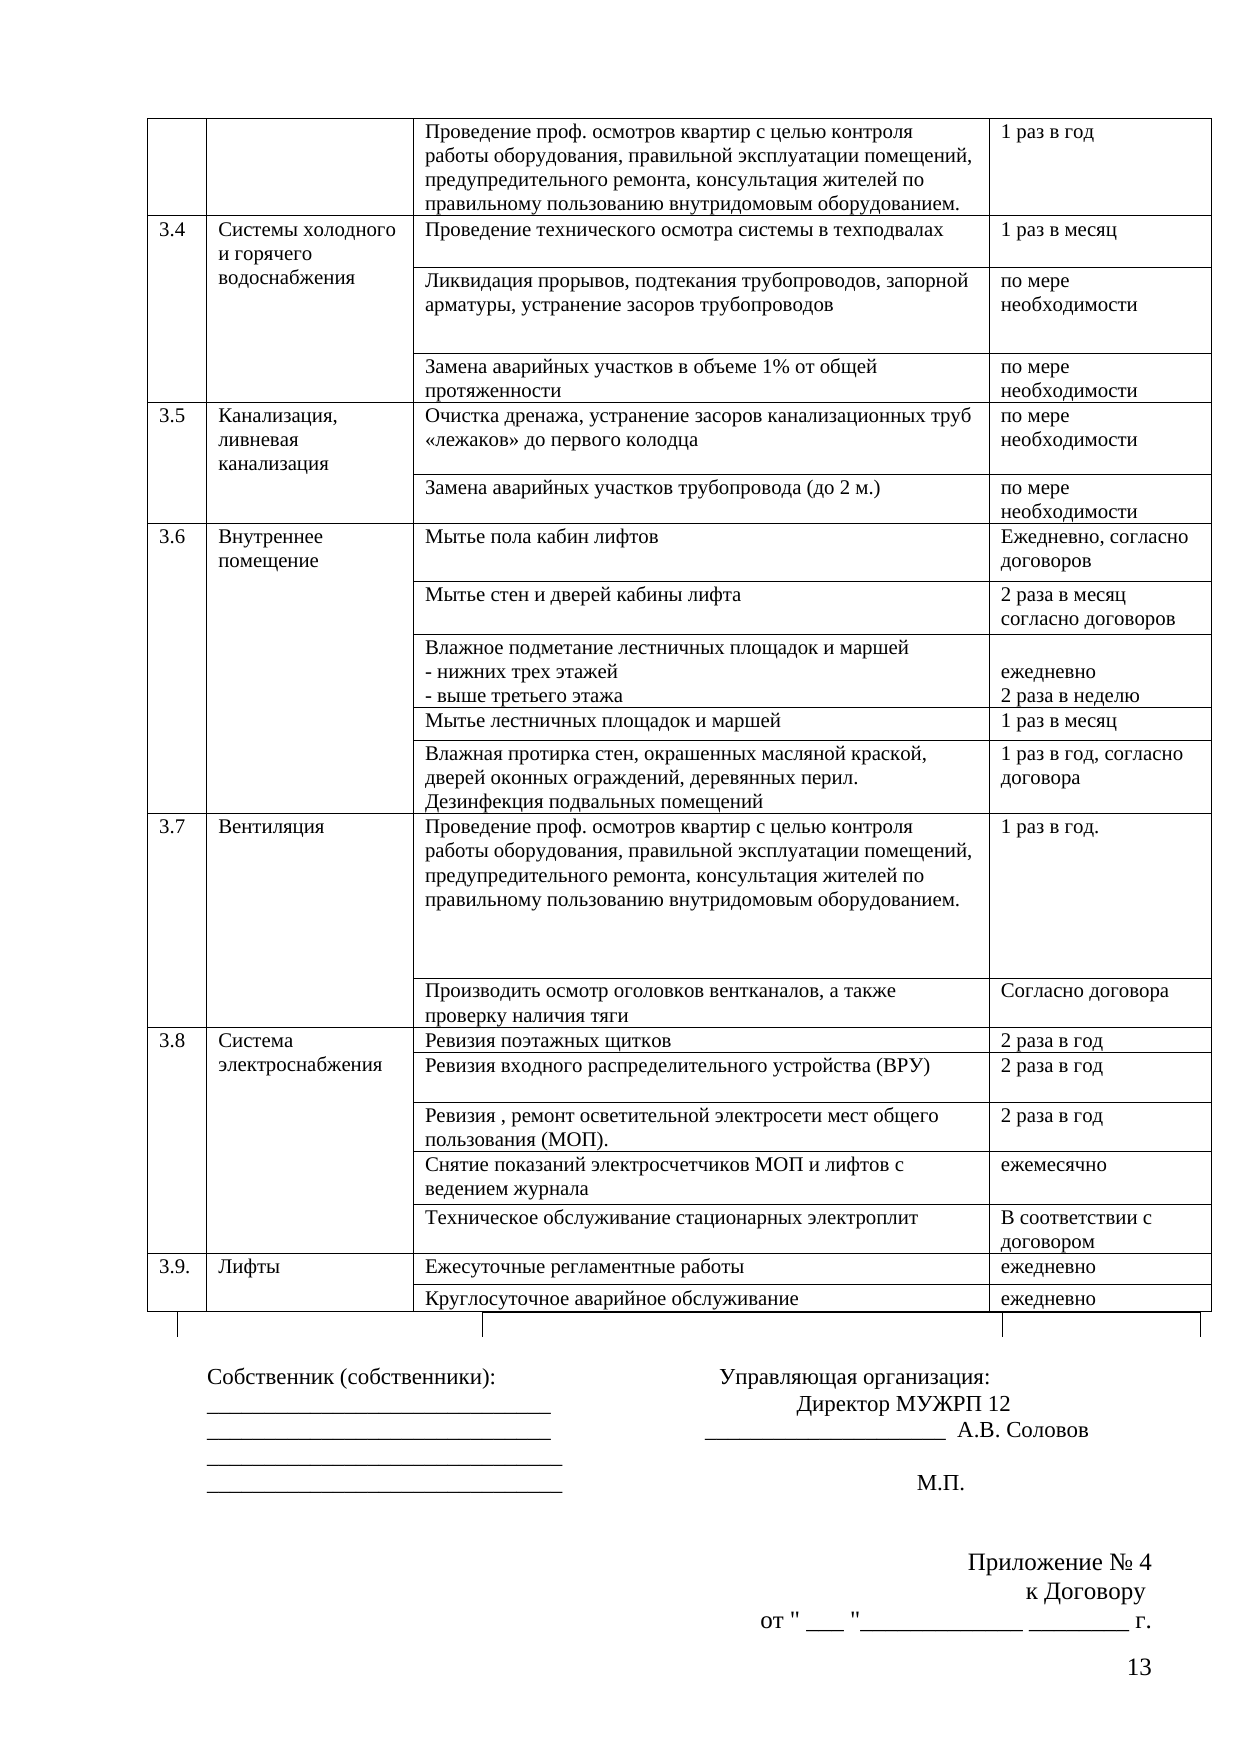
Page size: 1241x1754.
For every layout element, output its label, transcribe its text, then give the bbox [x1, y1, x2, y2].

text Собственник (собственники): Управляющая организация: [177, 1363, 1152, 1390]
table_cell по мере необходимости [990, 268, 1211, 353]
table_cell по мере необходимости [990, 403, 1211, 474]
table_cell ежедневно [990, 1254, 1211, 1284]
table_cell 2 раза в месяц согласно договоров [990, 582, 1211, 634]
table_cell Ежедневно, согласно договоров [990, 524, 1211, 581]
text ______________________________ Директор МУЖРП 12 [177, 1390, 1152, 1416]
table_cell по мере необходимости [990, 354, 1211, 402]
table_cell Канализация, ливневая канализация [207, 403, 413, 523]
table_cell Система электроснабжения [207, 1028, 413, 1253]
table_cell по мере необходимости [990, 475, 1211, 523]
table_cell Системы холодного и горячего водоснабжения [207, 216, 413, 402]
text _______________________________ [177, 1442, 1152, 1469]
table_cell Влажная протирка стен, окрашенных масляной краской, дверей оконных ограждений, деревянных перил. Дезинфекция подвальных помещений [414, 741, 989, 813]
table_cell Проведение проф. осмотров квартир с целью контроля работы оборудования, правильной эксплуатации помещений, предупредительного ремонта, консультация жителей по правильному пользованию внутридомовым оборудованием. [414, 814, 989, 977]
table_cell ежедневно [990, 1285, 1211, 1311]
table_cell ежемесячно [990, 1152, 1211, 1204]
table_cell Замена аварийных участков трубопровода (до 2 м.) [414, 475, 989, 523]
table_cell Очистка дренажа, устранение засоров канализационных труб «лежаков» до первого колодца [414, 403, 989, 474]
table_cell Влажное подметание лестничных площадок и маршей - нижних трех этажей - выше третьего этажа [414, 635, 989, 707]
table_cell Мытье лестничных площадок и маршей [414, 708, 989, 740]
table_cell Мытье стен и дверей кабины лифта [414, 582, 989, 634]
table_cell Вентиляция [207, 814, 413, 1027]
table_cell 3.6 [148, 524, 206, 813]
table_cell 2 раза в год [990, 1053, 1211, 1102]
table_cell Ежесуточные регламентные работы [414, 1254, 989, 1284]
table_cell 3.9. [148, 1254, 206, 1311]
text к Договору от " ___ "_____________ ________ г. [166, 1576, 1152, 1634]
table_cell 1 раз в год. [990, 814, 1211, 977]
table_cell Согласно договора [990, 979, 1211, 1027]
table_cell 2 раза в год [990, 1028, 1211, 1052]
text _______________________________ М.П. [177, 1469, 1152, 1495]
table_cell 1 раз в год [990, 119, 1211, 215]
table_cell 1 раз в месяц [990, 708, 1211, 740]
table_cell 3.8 [148, 1028, 206, 1253]
table_cell 2 раза в год [990, 1103, 1211, 1151]
table_cell Мытье пола кабин лифтов [414, 524, 989, 581]
table_cell 3.4 [148, 216, 206, 402]
table_cell 3.5 [148, 403, 206, 523]
table_header [483, 1313, 1002, 1337]
table_cell Ревизия , ремонт осветительной электросети мест общего пользования (МОП). [414, 1103, 989, 1151]
table_cell Производить осмотр оголовков вентканалов, а также проверку наличия тяги [414, 979, 989, 1027]
table_cell Ревизия поэтажных щитков [414, 1028, 989, 1052]
table_cell Снятие показаний электросчетчиков МОП и лифтов с ведением журнала [414, 1152, 989, 1204]
table_header [1003, 1313, 1200, 1337]
table_cell ежедневно 2 раза в неделю [990, 635, 1211, 707]
table_cell 3.7 [148, 814, 206, 1027]
table_cell Техническое обслуживание стационарных электроплит [414, 1205, 989, 1253]
table_cell Проведение проф. осмотров квартир с целью контроля работы оборудования, правильной эксплуатации помещений, предупредительного ремонта, консультация жителей по правильному пользованию внутридомовым оборудованием. [414, 119, 989, 215]
table_cell Круглосуточное аварийное обслуживание [414, 1285, 989, 1311]
table_cell 1 раз в год, согласно договора [990, 741, 1211, 813]
text ______________________________ _____________________ А.В. Соловов [177, 1416, 1152, 1442]
table_cell Внутреннее помещение [207, 524, 413, 813]
table_cell Проведение технического осмотра системы в техподвалах [414, 216, 989, 267]
table_cell Замена аварийных участков в объеме 1% от общей протяженности [414, 354, 989, 402]
table_header [178, 1312, 482, 1337]
text Приложение № 4 [177, 1519, 1152, 1576]
table_cell Ревизия входного распределительного устройства (ВРУ) [414, 1053, 989, 1102]
table_cell В соответствии с договором [990, 1205, 1211, 1253]
table_cell Лифты [207, 1254, 413, 1311]
table_cell Ликвидация прорывов, подтекания трубопроводов, запорной арматуры, устранение засоров трубопроводов [414, 268, 989, 353]
table_cell 1 раз в месяц [990, 216, 1211, 267]
